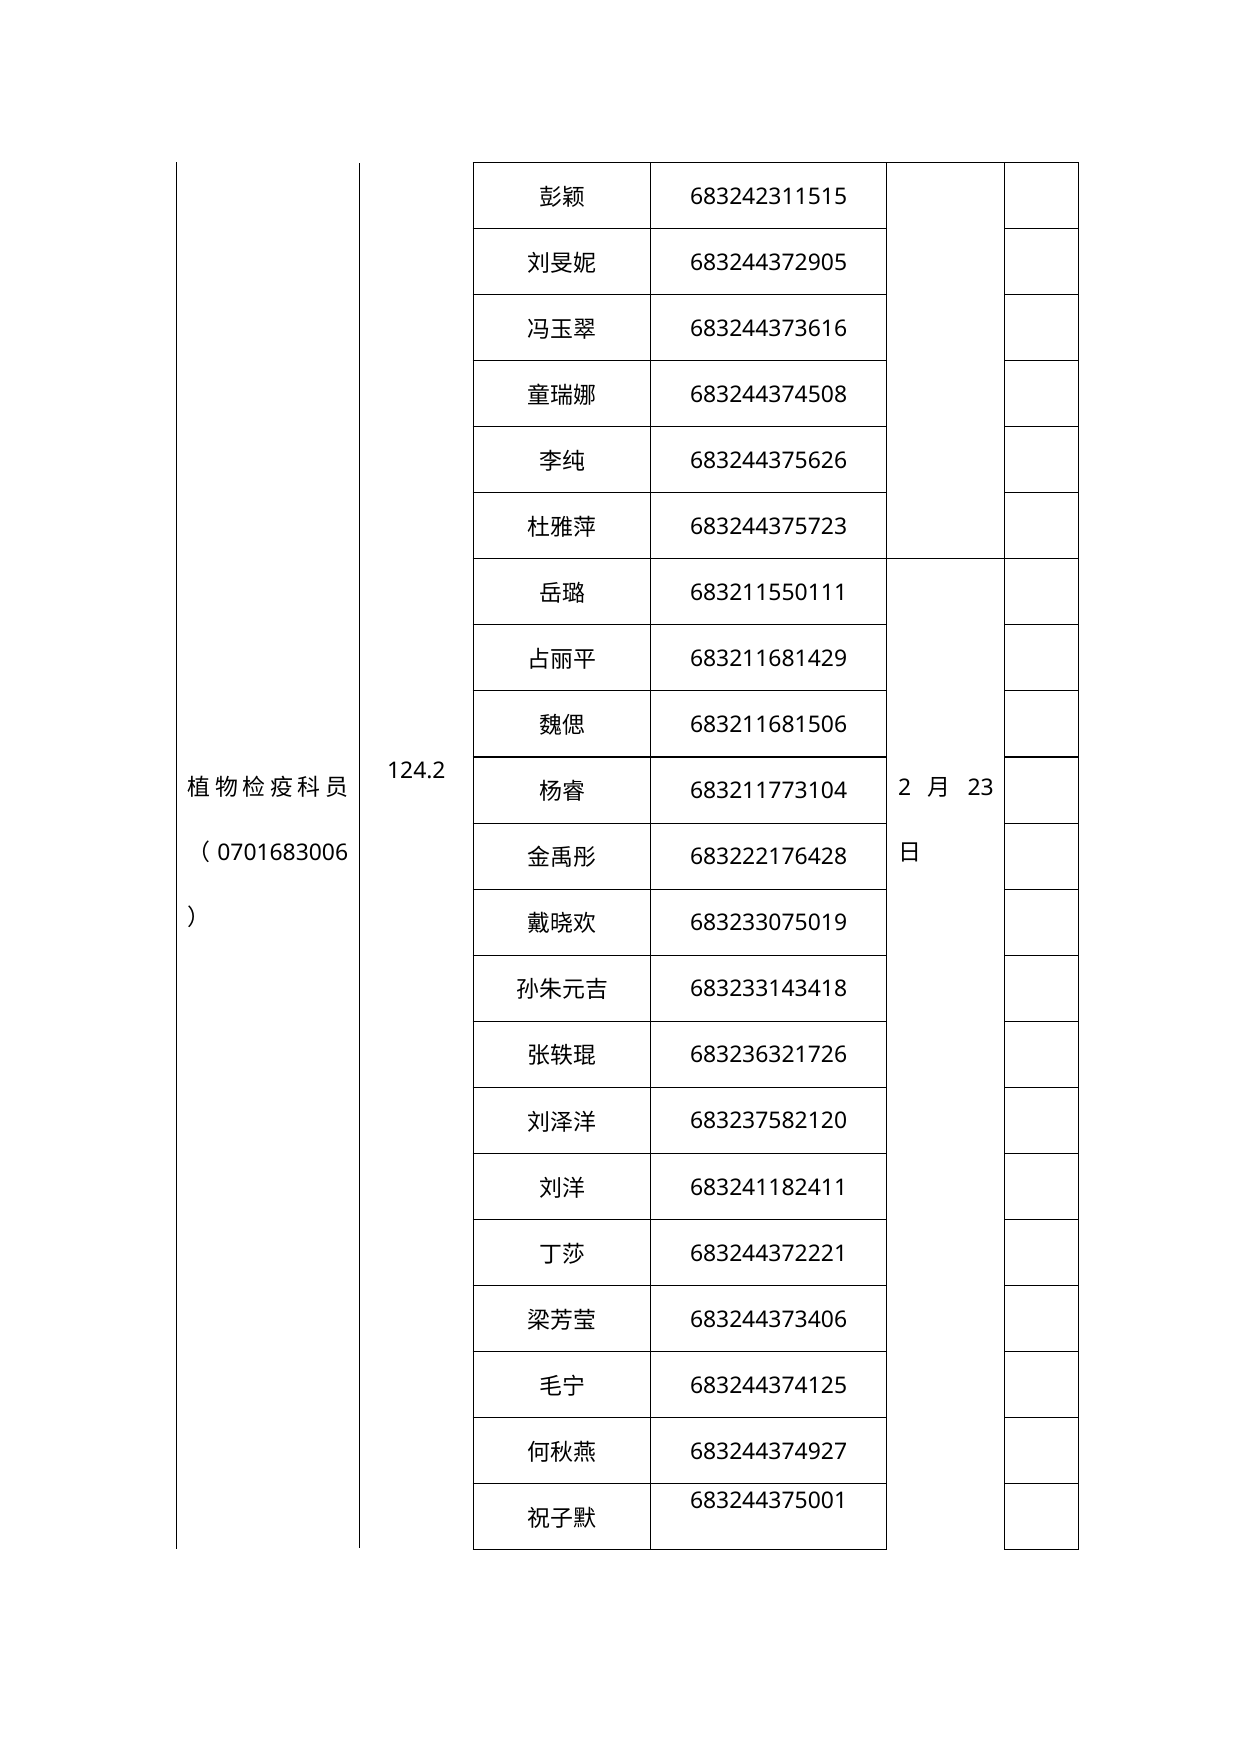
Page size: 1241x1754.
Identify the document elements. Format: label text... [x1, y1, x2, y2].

table_cell 李纯 [474, 493, 650, 558]
table_cell [1005, 1154, 1078, 1219]
table_cell 683244375723 [651, 559, 886, 624]
table_cell [1005, 229, 1078, 294]
table_cell [1005, 758, 1078, 822]
table_cell [1005, 295, 1078, 360]
table_cell 683242311515 [651, 229, 886, 294]
table_cell [1005, 493, 1078, 558]
table_cell 683211681506 [651, 758, 886, 822]
table_cell 683241182411 [651, 1220, 886, 1285]
table_cell [1005, 691, 1078, 756]
table_cell 彭颖 [474, 229, 650, 294]
table_cell 占丽平 [474, 691, 650, 756]
table_cell 魏偲 [474, 758, 650, 822]
table_cell 梁芳莹 [474, 1352, 650, 1417]
table_cell [1005, 559, 1078, 624]
table_cell 683233143418 [651, 1022, 886, 1087]
table_cell [1005, 1418, 1078, 1483]
table_cell 曹德君 [474, 163, 650, 228]
table_cell 刘洋 [474, 1220, 650, 1285]
table_cell 683244373616 [651, 361, 886, 426]
table_cell [1005, 361, 1078, 426]
table_cell 124.2 [359, 624, 473, 1549]
table_cell 戴晓欢 [474, 956, 650, 1021]
table_cell 刘旻妮 [474, 295, 650, 360]
table_cell 刘泽洋 [474, 1154, 650, 1219]
table_cell 孙朱元吉 [474, 1022, 650, 1087]
table_cell 童瑞娜 [474, 427, 650, 492]
table_cell [1005, 956, 1078, 1021]
table_cell 张轶琨 [474, 1088, 650, 1153]
table_cell [1005, 625, 1078, 690]
table_cell 杨睿 [474, 824, 650, 888]
table_cell 683236321726 [651, 1088, 886, 1153]
table_cell [1005, 1022, 1078, 1087]
table_cell [1005, 1484, 1078, 1549]
table_cell [1005, 824, 1078, 888]
table_cell [1005, 1088, 1078, 1153]
table_cell 丁莎 [474, 1286, 650, 1351]
table_cell 683222176428 [651, 890, 886, 954]
table_cell 683244373406 [651, 1352, 886, 1417]
table_cell 683244374508 [651, 427, 886, 492]
table_cell 683237582120 [651, 1154, 886, 1219]
table_cell [1005, 890, 1078, 954]
table_cell [1005, 163, 1078, 228]
table_cell 683244374927 [651, 1484, 886, 1549]
table_cell 冯玉翠 [474, 361, 650, 426]
table_cell 2月23日 [887, 625, 1004, 1549]
table_cell [1005, 1286, 1078, 1351]
table_cell [1005, 1220, 1078, 1285]
table_cell 何秋燕 [474, 1484, 650, 1549]
table_cell 金禹彤 [474, 890, 650, 954]
table_cell 683244372905 [651, 295, 886, 360]
table_cell 683244374125 [651, 1418, 886, 1483]
table_cell [1005, 427, 1078, 492]
table_cell 683211550111 [651, 625, 886, 690]
table_cell 杜雅萍 [474, 559, 650, 624]
table_cell 683242131706 [651, 163, 886, 228]
table_cell 岳璐 [474, 625, 650, 690]
table_cell 683211773104 [651, 824, 886, 888]
table_cell 植物检疫科员（0701683006） [177, 624, 359, 1549]
table_cell [1005, 1352, 1078, 1417]
table_cell 683233075019 [651, 956, 886, 1021]
table_cell 683244372221 [651, 1286, 886, 1351]
table_cell 683244375626 [651, 493, 886, 558]
table_cell 毛宁 [474, 1418, 650, 1483]
table_cell 683211681429 [651, 691, 886, 756]
